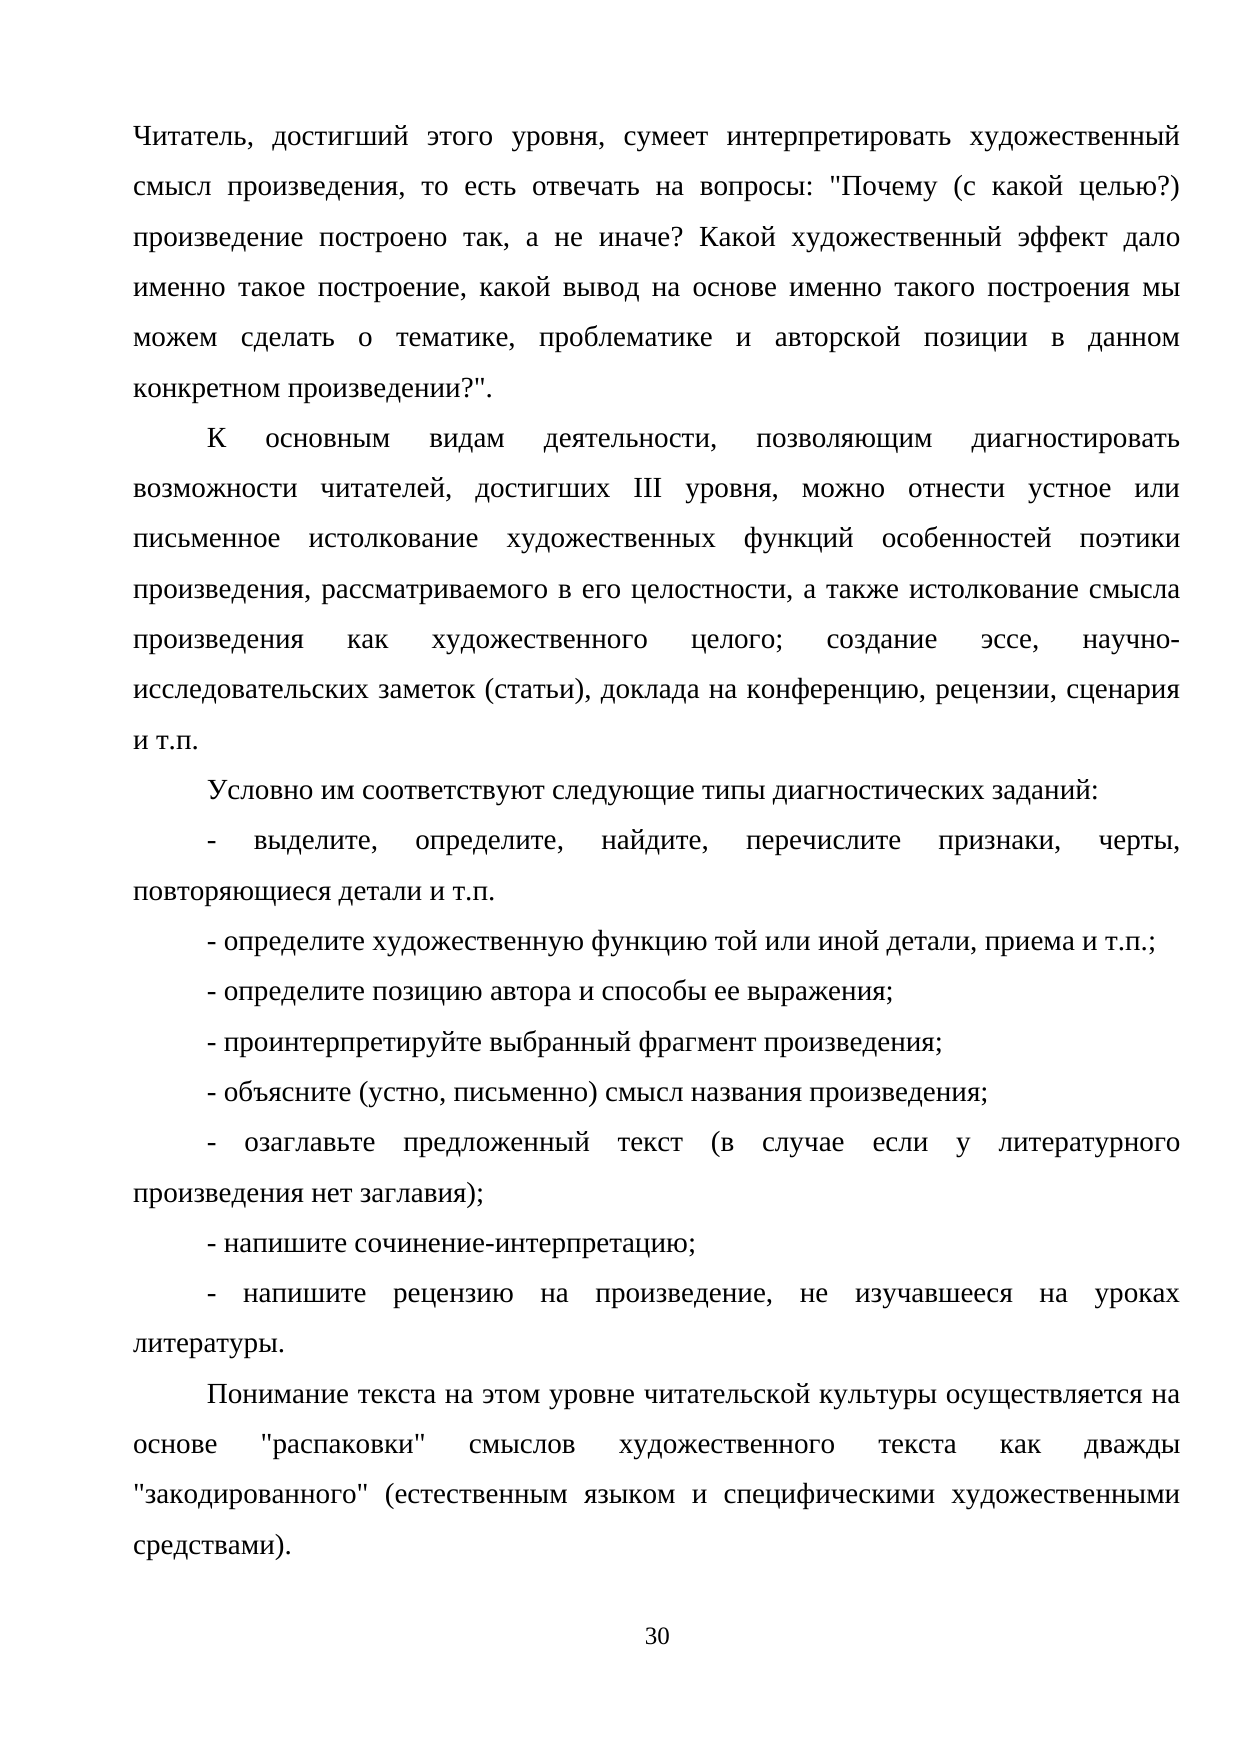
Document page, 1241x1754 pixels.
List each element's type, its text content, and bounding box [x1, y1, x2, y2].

text - напишите сочинение-интерпретацию; [133, 1225, 1181, 1258]
text - определите позицию автора и способы ее выражения; [133, 973, 1181, 1007]
text - определите художественную функцию той или иной детали, приема и т.п.; [133, 923, 1181, 957]
text Понимание текста на этом уровне читательской культуры осуществляется на основе "распаковки" смыслов художественного текста как дважды "закодированного" (естественным языком и специфическими художественными средствами). [133, 1376, 1181, 1560]
text - объясните (устно, письменно) смысл названия произведения; [133, 1074, 1181, 1108]
text - озаглавьте предложенный текст (в случае если у литературного произведения нет заглавия); [133, 1124, 1181, 1208]
text - выделите, определите, найдите, перечислите признаки, черты, повторяющиеся детали и т.п. [133, 822, 1181, 906]
text - напишите рецензию на произведение, не изучавшееся на уроках литературы. [133, 1275, 1181, 1359]
text - проинтерпретируйте выбранный фрагмент произведения; [133, 1024, 1181, 1057]
text Условно им соответствуют следующие типы диагностических заданий: [133, 772, 1181, 806]
text К основным видам деятельности, позволяющим диагностировать возможности читателей, достигших III уровня, можно отнести устное или письменное истолкование художественных функций особенностей поэтики произведения, рассматриваемого в его целостности, а также истолкование смысла произведения как художественного целого; создание эссе, научно-исследовательских заметок (статьи), доклада на конференцию, рецензии, сценария и т.п. [133, 420, 1181, 755]
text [133, 118, 1181, 403]
